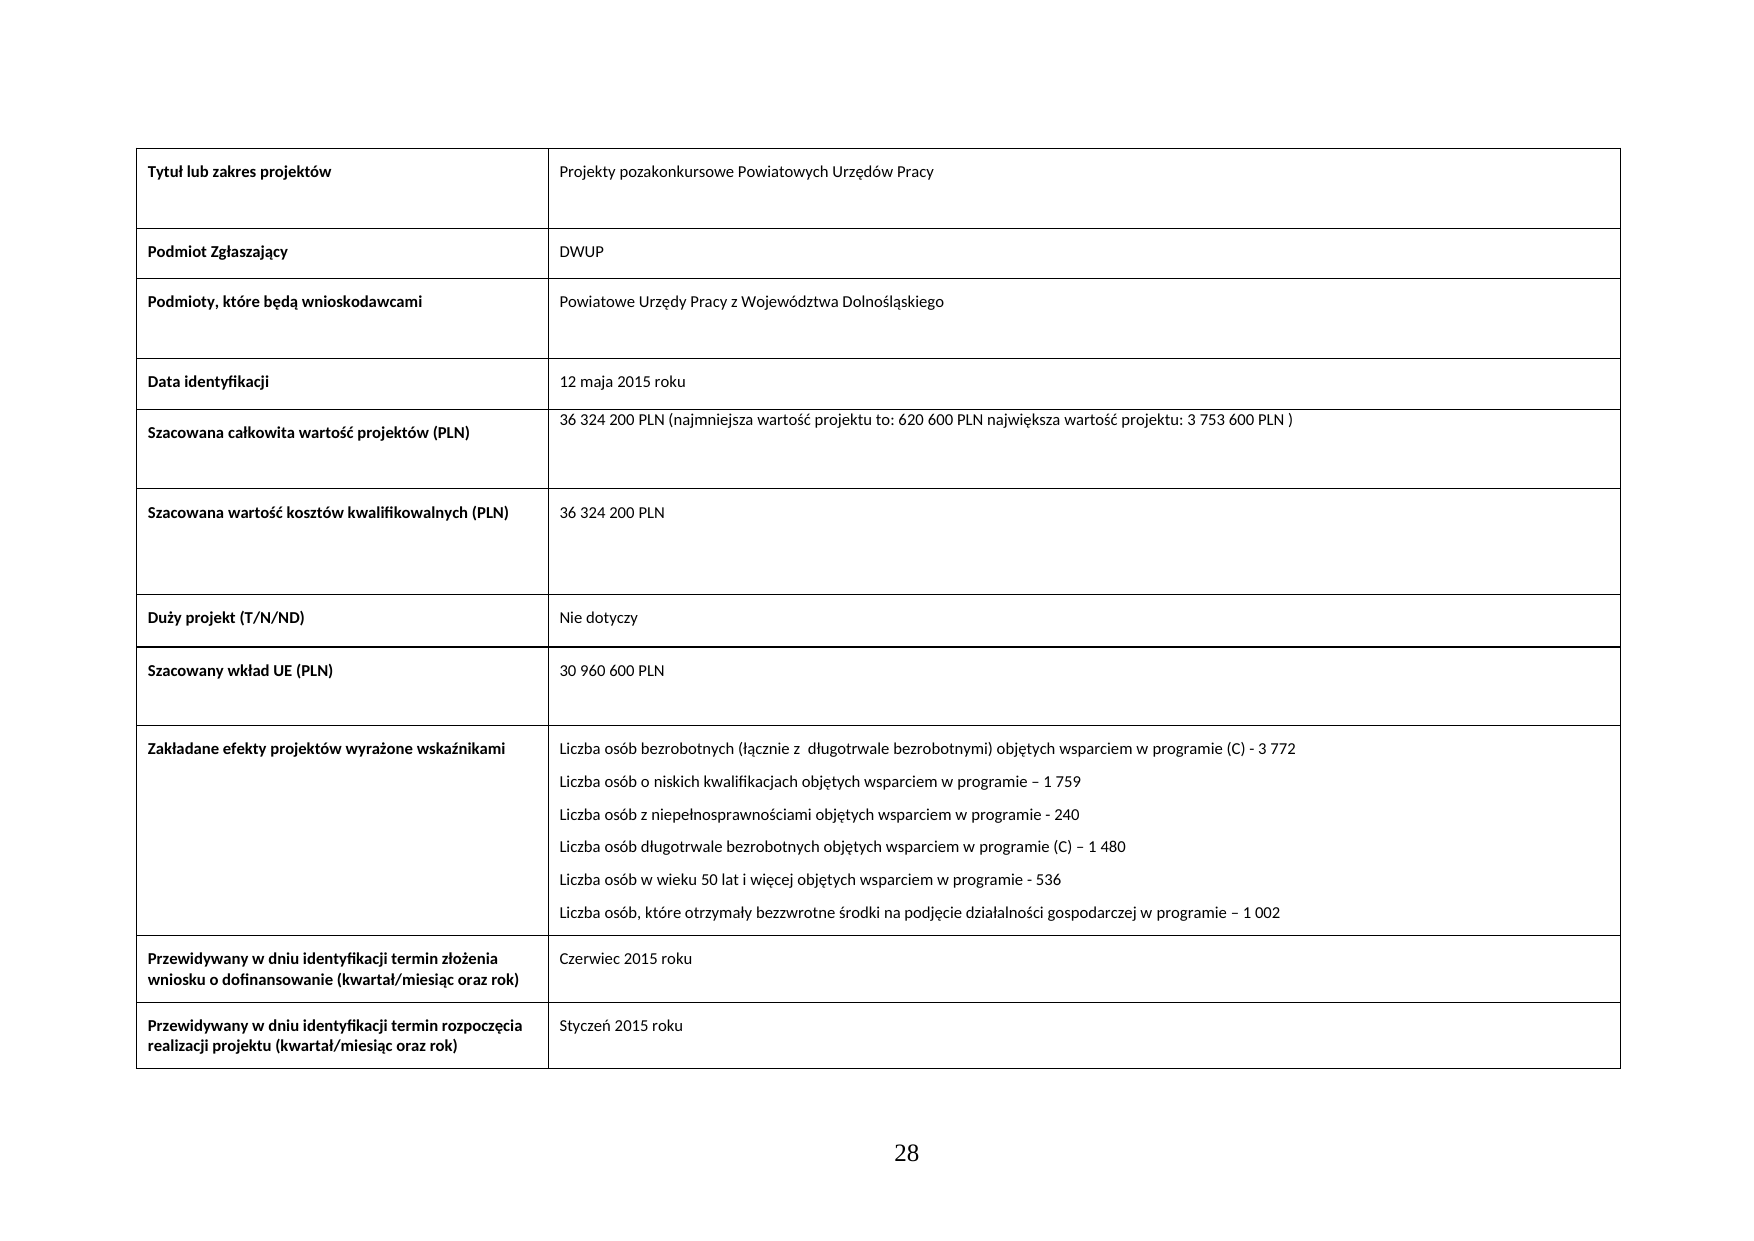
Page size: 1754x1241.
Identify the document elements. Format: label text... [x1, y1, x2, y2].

table_cell Tytuł lub zakres projektów [137, 149, 548, 227]
table_cell Projekty pozakonkursowe Powiatowych Urzędów Pracy [549, 149, 1620, 227]
table_cell Duży projekt (T/N/ND) [137, 595, 548, 646]
table_cell Podmioty, które będą wnioskodawcami [137, 279, 548, 358]
table_cell Powiatowe Urzędy Pracy z Województwa Dolnośląskiego [549, 279, 1620, 358]
table_cell Szacowana całkowita wartość projektów (PLN) [137, 410, 548, 488]
table_cell Zakładane efekty projektów wyrażone wskaźnikami [137, 726, 548, 935]
table_cell Nie dotyczy [549, 595, 1620, 646]
table_cell Szacowany wkład UE (PLN) [137, 648, 548, 724]
table_cell Czerwiec 2015 roku [549, 936, 1620, 1002]
table_cell 36 324 200 PLN [549, 489, 1620, 594]
table_cell 30 960 600 PLN [549, 648, 1620, 724]
table_cell DWUP [549, 229, 1620, 278]
table_cell 12 maja 2015 roku [549, 359, 1620, 408]
table_cell 36 324 200 PLN (najmniejsza wartość projektu to: 620 600 PLN największa wartość projektu: 3 753 600 PLN ) [549, 410, 1620, 488]
table_cell Liczba osób bezrobotnych (łącznie z długotrwale bezrobotnymi) objętych wsparciem w programie (C) - 3 772 Liczba osób o niskich kwalifikacjach objętych wsparciem w programie – 1 759 Liczba osób z niepełnosprawnościami objętych wsparciem w programie - 240 Liczba osób długotrwale bezrobotnych objętych wsparciem w programie (C) – 1 480 Liczba osób w wieku 50 lat i więcej objętych wsparciem w programie - 536 Liczba osób, które otrzymały bezzwrotne środki na podjęcie działalności gospodarczej w programie – 1 002 [549, 726, 1620, 935]
table_cell Podmiot Zgłaszający [137, 229, 548, 278]
table_cell Styczeń 2015 roku [549, 1003, 1620, 1068]
table_cell Przewidywany w dniu identyfikacji termin rozpoczęcia realizacji projektu (kwartał/miesiąc oraz rok) [137, 1003, 548, 1068]
table_cell Szacowana wartość kosztów kwalifikowalnych (PLN) [137, 489, 548, 594]
table_cell Data identyfikacji [137, 359, 548, 408]
table_cell Przewidywany w dniu identyfikacji termin złożenia wniosku o dofinansowanie (kwartał/miesiąc oraz rok) [137, 936, 548, 1002]
